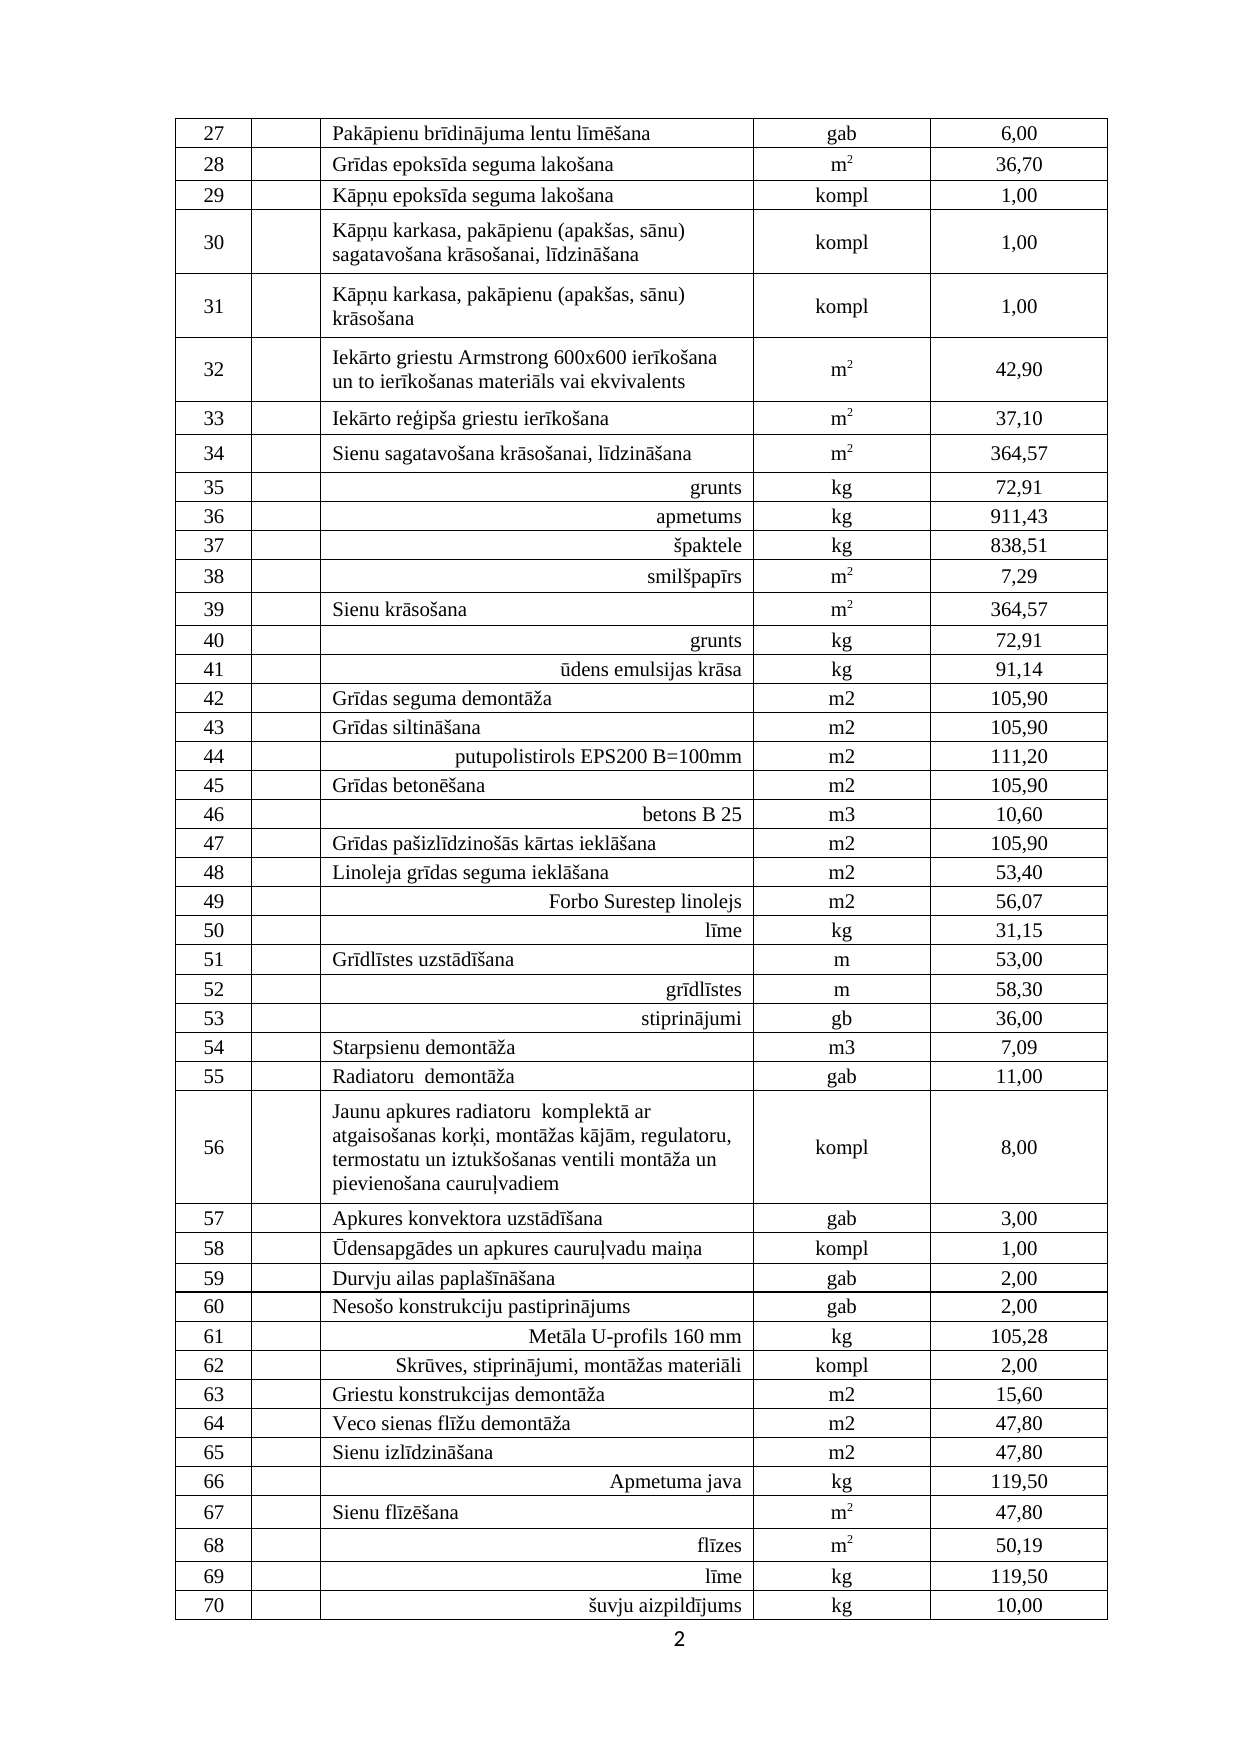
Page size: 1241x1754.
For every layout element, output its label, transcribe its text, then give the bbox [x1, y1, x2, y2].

table_cell Kāpņu karkasa, pakāpienu (apakšas, sānu) krāsošana [321, 274, 753, 337]
table_cell 3,00 [931, 1204, 1107, 1232]
table_cell [252, 1380, 320, 1408]
table_cell 105,90 [931, 829, 1107, 857]
table_cell 59 [176, 1264, 251, 1291]
table_cell Pakāpienu brīdinājuma lentu līmēšana [321, 119, 753, 147]
table_cell 56,07 [931, 887, 1107, 915]
table_cell līme [321, 916, 753, 944]
table_cell Grīdas pašizlīdzinošās kārtas ieklāšana [321, 829, 753, 857]
table_cell 46 [176, 800, 251, 828]
table_cell m2 [754, 858, 930, 886]
table_cell 70 [176, 1591, 251, 1619]
table_cell 1,00 [931, 1233, 1107, 1262]
table_cell gab [754, 1204, 930, 1232]
table_cell m2 [754, 1496, 930, 1528]
table_cell 31 [176, 274, 251, 337]
table_cell 64 [176, 1409, 251, 1437]
table_cell [252, 829, 320, 857]
table_cell 58,30 [931, 975, 1107, 1002]
table_cell m2 [754, 742, 930, 770]
table_cell [252, 800, 320, 828]
table_cell [252, 1293, 320, 1321]
table_cell m2 [754, 338, 930, 401]
table_cell 47,80 [931, 1438, 1107, 1466]
table_cell 72,91 [931, 626, 1107, 654]
table_cell Metāla U-profils 160 mm [321, 1322, 753, 1349]
table_cell Sienu flīzēšana [321, 1496, 753, 1528]
table_cell [252, 916, 320, 944]
table_cell Durvju ailas paplašīnāšana [321, 1264, 753, 1291]
table_cell 47 [176, 829, 251, 857]
table_cell m2 [754, 593, 930, 625]
table_cell [252, 626, 320, 654]
table_cell 52 [176, 975, 251, 1002]
table_cell kg [754, 531, 930, 559]
table_cell 42,90 [931, 338, 1107, 401]
table_cell [252, 887, 320, 915]
table_cell 1,00 [931, 210, 1107, 273]
table_cell 60 [176, 1293, 251, 1321]
table_cell 119,50 [931, 1467, 1107, 1495]
table_cell m2 [754, 148, 930, 180]
table_cell [252, 473, 320, 501]
table_cell Apmetuma java [321, 1467, 753, 1495]
table_cell 42 [176, 684, 251, 712]
table_cell 105,90 [931, 771, 1107, 799]
table_cell 91,14 [931, 655, 1107, 683]
table_cell m3 [754, 800, 930, 828]
table_cell 10,00 [931, 1591, 1107, 1619]
table_cell 55 [176, 1062, 251, 1090]
table_cell [252, 1467, 320, 1495]
table_cell [252, 1062, 320, 1090]
table_cell 41 [176, 655, 251, 683]
table_cell m2 [754, 402, 930, 433]
table_cell kg [754, 1467, 930, 1495]
table_cell 1,00 [931, 274, 1107, 337]
table_cell 35 [176, 473, 251, 501]
table_cell kompl [754, 1091, 930, 1203]
table_cell 40 [176, 626, 251, 654]
table_cell līme [321, 1562, 753, 1589]
table_cell gab [754, 1062, 930, 1090]
table_cell Starpsienu demontāža [321, 1033, 753, 1061]
table_cell 2,00 [931, 1264, 1107, 1291]
table_cell kompl [754, 181, 930, 209]
table_cell m3 [754, 1033, 930, 1061]
table_cell m2 [754, 887, 930, 915]
table_cell [252, 593, 320, 625]
table_cell grunts [321, 473, 753, 501]
table_cell kg [754, 626, 930, 654]
table_cell Veco sienas flīžu demontāža [321, 1409, 753, 1437]
table_cell putupolistirols EPS200 B=100mm [321, 742, 753, 770]
table_cell 66 [176, 1467, 251, 1495]
table_cell 8,00 [931, 1091, 1107, 1203]
table_cell Linoleja grīdas seguma ieklāšana [321, 858, 753, 886]
table_cell 364,57 [931, 435, 1107, 472]
table_cell Nesošo konstrukciju pastiprinājums [321, 1293, 753, 1321]
table_cell 51 [176, 945, 251, 973]
table_cell kg [754, 1562, 930, 1589]
table_cell 36,00 [931, 1004, 1107, 1032]
table_cell [252, 560, 320, 592]
table_cell 63 [176, 1380, 251, 1408]
table_cell Kāpņu karkasa, pakāpienu (apakšas, sānu) sagatavošana krāsošanai, līdzināšana [321, 210, 753, 273]
table_cell 50,19 [931, 1529, 1107, 1561]
table_cell 11,00 [931, 1062, 1107, 1090]
table_cell Sienu izlīdzināšana [321, 1438, 753, 1466]
table_cell m2 [754, 1529, 930, 1561]
table_cell [252, 1033, 320, 1061]
table_cell 65 [176, 1438, 251, 1466]
table_cell 10,60 [931, 800, 1107, 828]
table_cell [252, 975, 320, 1002]
table_cell 2,00 [931, 1293, 1107, 1321]
table_cell kg [754, 655, 930, 683]
table_cell Apkures konvektora uzstādīšana [321, 1204, 753, 1232]
table_cell 27 [176, 119, 251, 147]
table_cell [252, 1233, 320, 1262]
table_cell kg [754, 1591, 930, 1619]
table_cell 1,00 [931, 181, 1107, 209]
table_cell Skrūves, stiprinājumi, montāžas materiāli [321, 1351, 753, 1379]
table_cell [252, 502, 320, 530]
table_cell 43 [176, 713, 251, 741]
table_cell 2,00 [931, 1351, 1107, 1379]
table_cell Grīdas siltināšana [321, 713, 753, 741]
table_cell [252, 1438, 320, 1466]
table_cell grunts [321, 626, 753, 654]
table_cell [252, 713, 320, 741]
table_cell [252, 1562, 320, 1589]
table_cell 7,09 [931, 1033, 1107, 1061]
table_cell Sienu sagatavošana krāsošanai, līdzināšana [321, 435, 753, 472]
table_cell Kāpņu epoksīda seguma lakošana [321, 181, 753, 209]
table_cell 48 [176, 858, 251, 886]
table_cell 45 [176, 771, 251, 799]
table_cell 58 [176, 1233, 251, 1262]
table_cell Radiatoru demontāža [321, 1062, 753, 1090]
table_cell 105,28 [931, 1322, 1107, 1349]
table_cell gab [754, 1293, 930, 1321]
table_cell m [754, 945, 930, 973]
table_cell [252, 1351, 320, 1379]
table_cell m2 [754, 435, 930, 472]
table_cell Grīdas betonēšana [321, 771, 753, 799]
table_cell 72,91 [931, 473, 1107, 501]
table_cell 50 [176, 916, 251, 944]
table_cell 44 [176, 742, 251, 770]
table_cell 47,80 [931, 1496, 1107, 1528]
table_cell Iekārto reģipša griestu ierīkošana [321, 402, 753, 433]
table_cell ūdens emulsijas krāsa [321, 655, 753, 683]
table_cell 838,51 [931, 531, 1107, 559]
table_cell 47,80 [931, 1409, 1107, 1437]
table_cell 39 [176, 593, 251, 625]
table_cell 69 [176, 1562, 251, 1589]
table_cell flīzes [321, 1529, 753, 1561]
table_cell [252, 338, 320, 401]
table_cell m2 [754, 560, 930, 592]
table_cell 29 [176, 181, 251, 209]
table_cell 911,43 [931, 502, 1107, 530]
table_cell m2 [754, 713, 930, 741]
table_cell [252, 402, 320, 433]
table_cell 62 [176, 1351, 251, 1379]
table_cell kg [754, 502, 930, 530]
table_cell 57 [176, 1204, 251, 1232]
table_cell [252, 1264, 320, 1291]
table_cell [252, 435, 320, 472]
table_cell špaktele [321, 531, 753, 559]
table_cell betons B 25 [321, 800, 753, 828]
table_cell 34 [176, 435, 251, 472]
table_cell 31,15 [931, 916, 1107, 944]
table_cell kompl [754, 1351, 930, 1379]
table_cell [252, 1496, 320, 1528]
table_cell [252, 181, 320, 209]
table_cell [252, 858, 320, 886]
table_cell 38 [176, 560, 251, 592]
table_cell [252, 274, 320, 337]
table_cell 15,60 [931, 1380, 1107, 1408]
table_cell [252, 655, 320, 683]
table_cell Grīdlīstes uzstādīšana [321, 945, 753, 973]
table_cell m2 [754, 1438, 930, 1466]
table_cell 37 [176, 531, 251, 559]
table_cell m2 [754, 771, 930, 799]
table_cell Jaunu apkures radiatoru komplektā ar atgaisošanas korķi, montāžas kājām, regulatoru, termostatu un iztukšošanas ventili montāža un pievienošana cauruļvadiem [321, 1091, 753, 1203]
table_cell 119,50 [931, 1562, 1107, 1589]
table_cell 32 [176, 338, 251, 401]
table_cell [252, 148, 320, 180]
table_cell kg [754, 1322, 930, 1349]
table_cell 111,20 [931, 742, 1107, 770]
table_cell šuvju aizpildījums [321, 1591, 753, 1619]
table_cell gab [754, 1264, 930, 1291]
table_cell 56 [176, 1091, 251, 1203]
table_cell kompl [754, 210, 930, 273]
table_cell Sienu krāsošana [321, 593, 753, 625]
table_cell smilšpapīrs [321, 560, 753, 592]
table_cell gab [754, 119, 930, 147]
table_cell 6,00 [931, 119, 1107, 147]
table_cell Grīdas epoksīda seguma lakošana [321, 148, 753, 180]
table_cell 28 [176, 148, 251, 180]
table_cell [252, 1322, 320, 1349]
table_cell 30 [176, 210, 251, 273]
table_cell [252, 1409, 320, 1437]
table_cell [252, 1004, 320, 1032]
table_cell 105,90 [931, 684, 1107, 712]
table_cell 364,57 [931, 593, 1107, 625]
table_cell [252, 945, 320, 973]
table_cell [252, 684, 320, 712]
table_cell 54 [176, 1033, 251, 1061]
table_cell 67 [176, 1496, 251, 1528]
table_cell 105,90 [931, 713, 1107, 741]
table_cell kompl [754, 274, 930, 337]
table_cell 61 [176, 1322, 251, 1349]
table_cell 33 [176, 402, 251, 433]
table_cell [252, 742, 320, 770]
table_cell kg [754, 916, 930, 944]
table_cell m2 [754, 684, 930, 712]
table_cell [252, 1529, 320, 1561]
table_cell Grīdas seguma demontāža [321, 684, 753, 712]
table_cell 68 [176, 1529, 251, 1561]
table_cell kg [754, 473, 930, 501]
table_cell [252, 210, 320, 273]
table_cell 7,29 [931, 560, 1107, 592]
table_cell 36,70 [931, 148, 1107, 180]
table_cell 49 [176, 887, 251, 915]
table_cell gb [754, 1004, 930, 1032]
table_cell Forbo Surestep linolejs [321, 887, 753, 915]
table_cell stiprinājumi [321, 1004, 753, 1032]
table_cell grīdlīstes [321, 975, 753, 1002]
table_cell 53,00 [931, 945, 1107, 973]
table_cell [252, 119, 320, 147]
table_cell Iekārto griestu Armstrong 600x600 ierīkošana un to ierīkošanas materiāls vai ekvivalents [321, 338, 753, 401]
table_cell m2 [754, 1409, 930, 1437]
table_cell 53,40 [931, 858, 1107, 886]
table_cell [252, 771, 320, 799]
table_cell m2 [754, 1380, 930, 1408]
table_cell Ūdensapgādes un apkures cauruļvadu maiņa [321, 1233, 753, 1262]
table_cell m2 [754, 829, 930, 857]
table_cell 53 [176, 1004, 251, 1032]
table_cell m [754, 975, 930, 1002]
table_cell Griestu konstrukcijas demontāža [321, 1380, 753, 1408]
table_cell 36 [176, 502, 251, 530]
table_cell 37,10 [931, 402, 1107, 433]
table_cell [252, 1591, 320, 1619]
table_cell [252, 1091, 320, 1203]
table_cell apmetums [321, 502, 753, 530]
table_cell [252, 531, 320, 559]
table_cell [252, 1204, 320, 1232]
table_cell kompl [754, 1233, 930, 1262]
